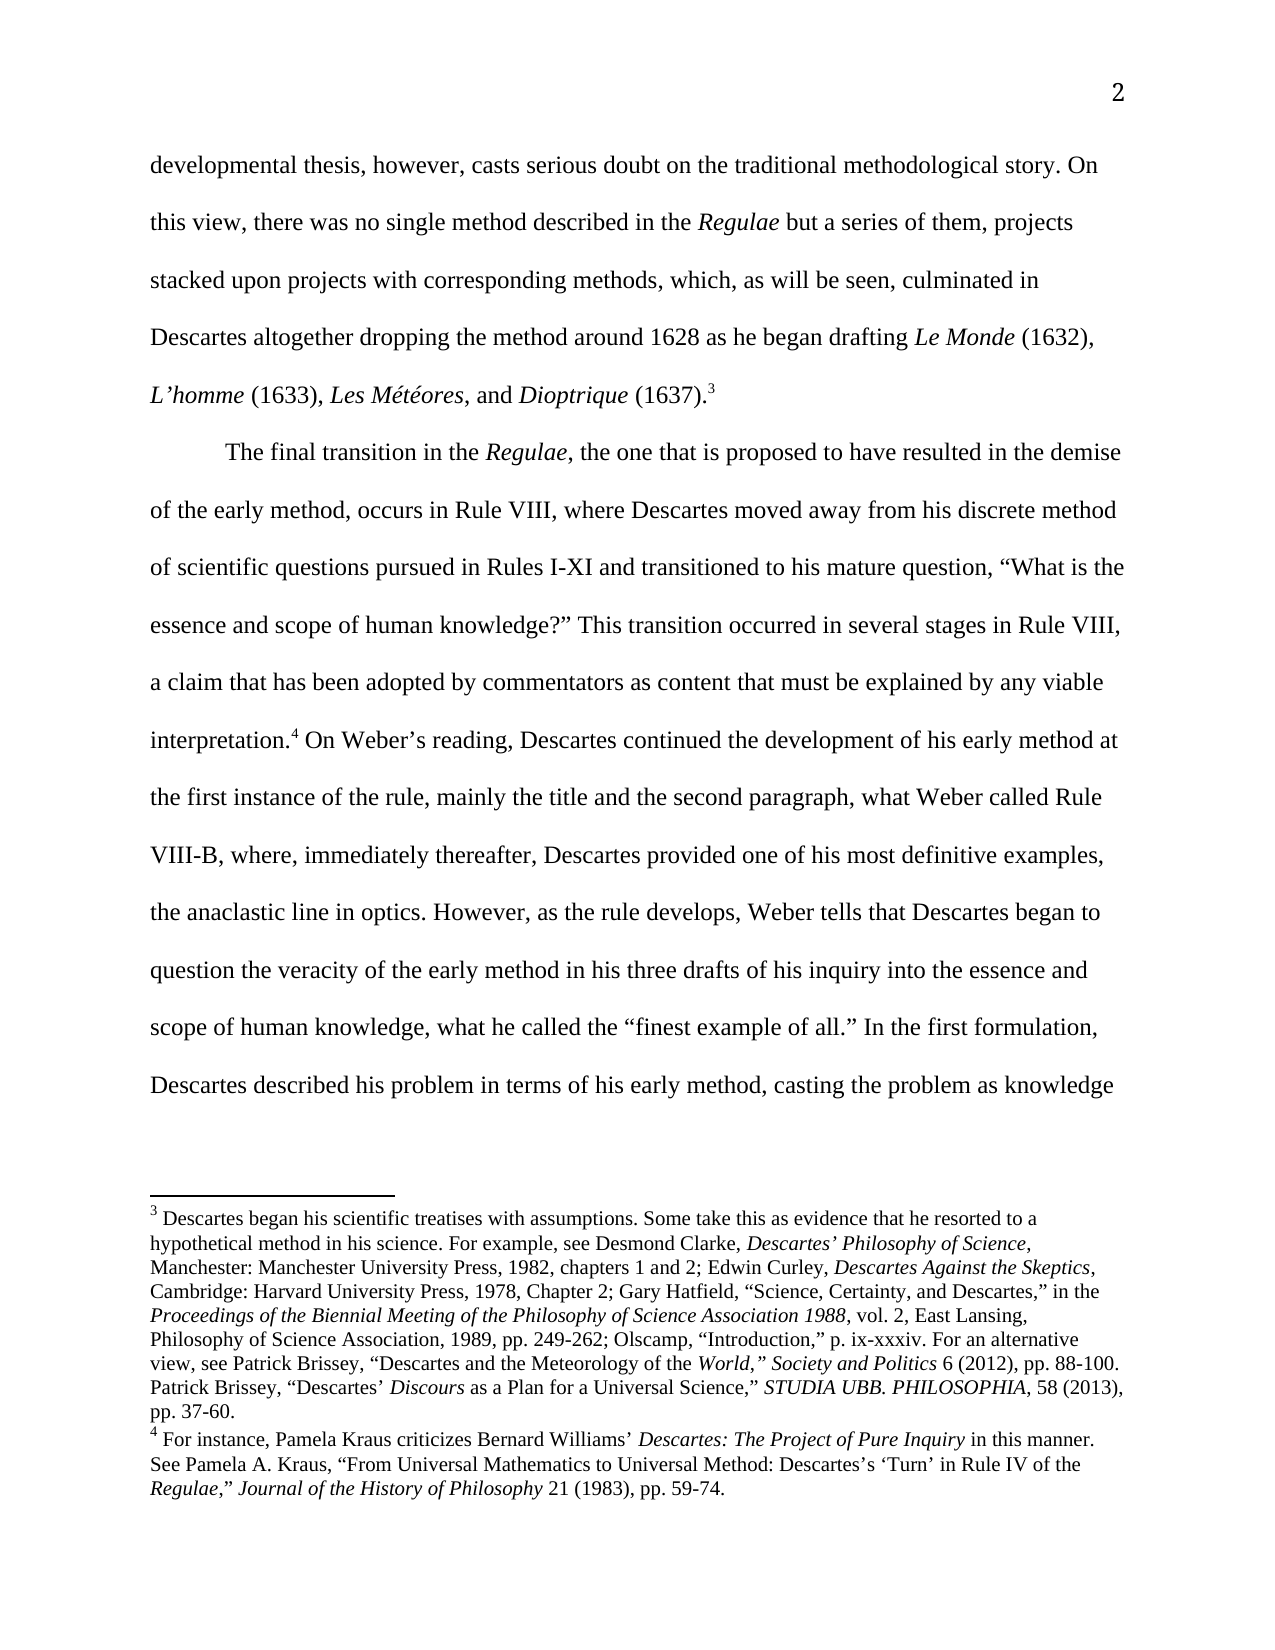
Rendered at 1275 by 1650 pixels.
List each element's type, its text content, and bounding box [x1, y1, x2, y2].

text The final transition in the Regulae, the one that is proposed to have resulted in the demise of the early method, occurs in Rule VIII, where Descartes moved away from his discrete method of scientific questions pursued in Rules I-XI and transitioned to his mature question, “What is the essence and scope of human knowledge?” This transition occurred in several stages in Rule VIII, a claim that has been adopted by commentators as content that must be explained by any viable interpretation. On Weber’s reading, Descartes continued the development of his early method at the first instance of the rule, mainly the title and the second paragraph, what Weber called Rule VIII-B, where, immediately thereafter, Descartes provided one of his most definitive examples, the anaclastic line in optics. However, as the rule develops, Weber tells that Descartes began to question the veracity of the early method in his three drafts of his inquiry into the essence and scope of human knowledge, what he called the “finest example of all.” In the first formulation, Descartes described his problem in terms of his early method, casting the problem as knowledge of what cannot be intuited in one of his piecemeal questions. However, in the second, the method was demoted to “provisional” in the analogy of the “blacksmith,” and then, in the third, it is told that he questioned the veracity of the method, now seeking its legitimization. These episodes, for Weber, amounted to just that, stages in Descartes’ inquiry on his mature epistemic question. The first two formulations of the “finest example” along with his anaclastic line example were placed by Descartes at the end of the Hanover manuscript (but not the Dutch manuscript), which led Weber to propose that Descartes critically reflected on his mature question over a period of time and, for this reason, this material, what Weber called VIII-C, amounted to early provisional drafts of the “finest example,” while the third formulation, Weber’s VIII-D, was the final and most developed draft. For Weber, this final stage of Descartes’ development was no longer a negative contribution to the early piecemeal method but was a construction of a new project that was being mapped out at the end of Rule VIII and developed in Rule XII and following. [150, 437, 1125, 1099]
text Before Jean-Paul Weber’s patchwork thesis, commentators presupposed that Descartes’ Regulae ad directionem ingenii composed a homogenous, methodological work that was written between 1626 and 1628. The method, on this view, was at the center of Descartes’ natural philosophy, for it resulted in his publication of the Discours de la Méthode (1637), the content of the Essais (1637), and the metaphysics in the Meditationes (1641). Weber’s thesis, what I call the developmental thesis, however, casts serious doubt on the traditional methodological story. On this view, there was no single method described in the Regulae but a series of them, projects stacked upon projects with corresponding methods, which, as will be seen, culminated in Descartes altogether dropping the method around 1628 as he began drafting Le Monde (1632), L’homme (1633), Les Météores, and Dioptrique (1637). [150, 150, 1125, 409]
